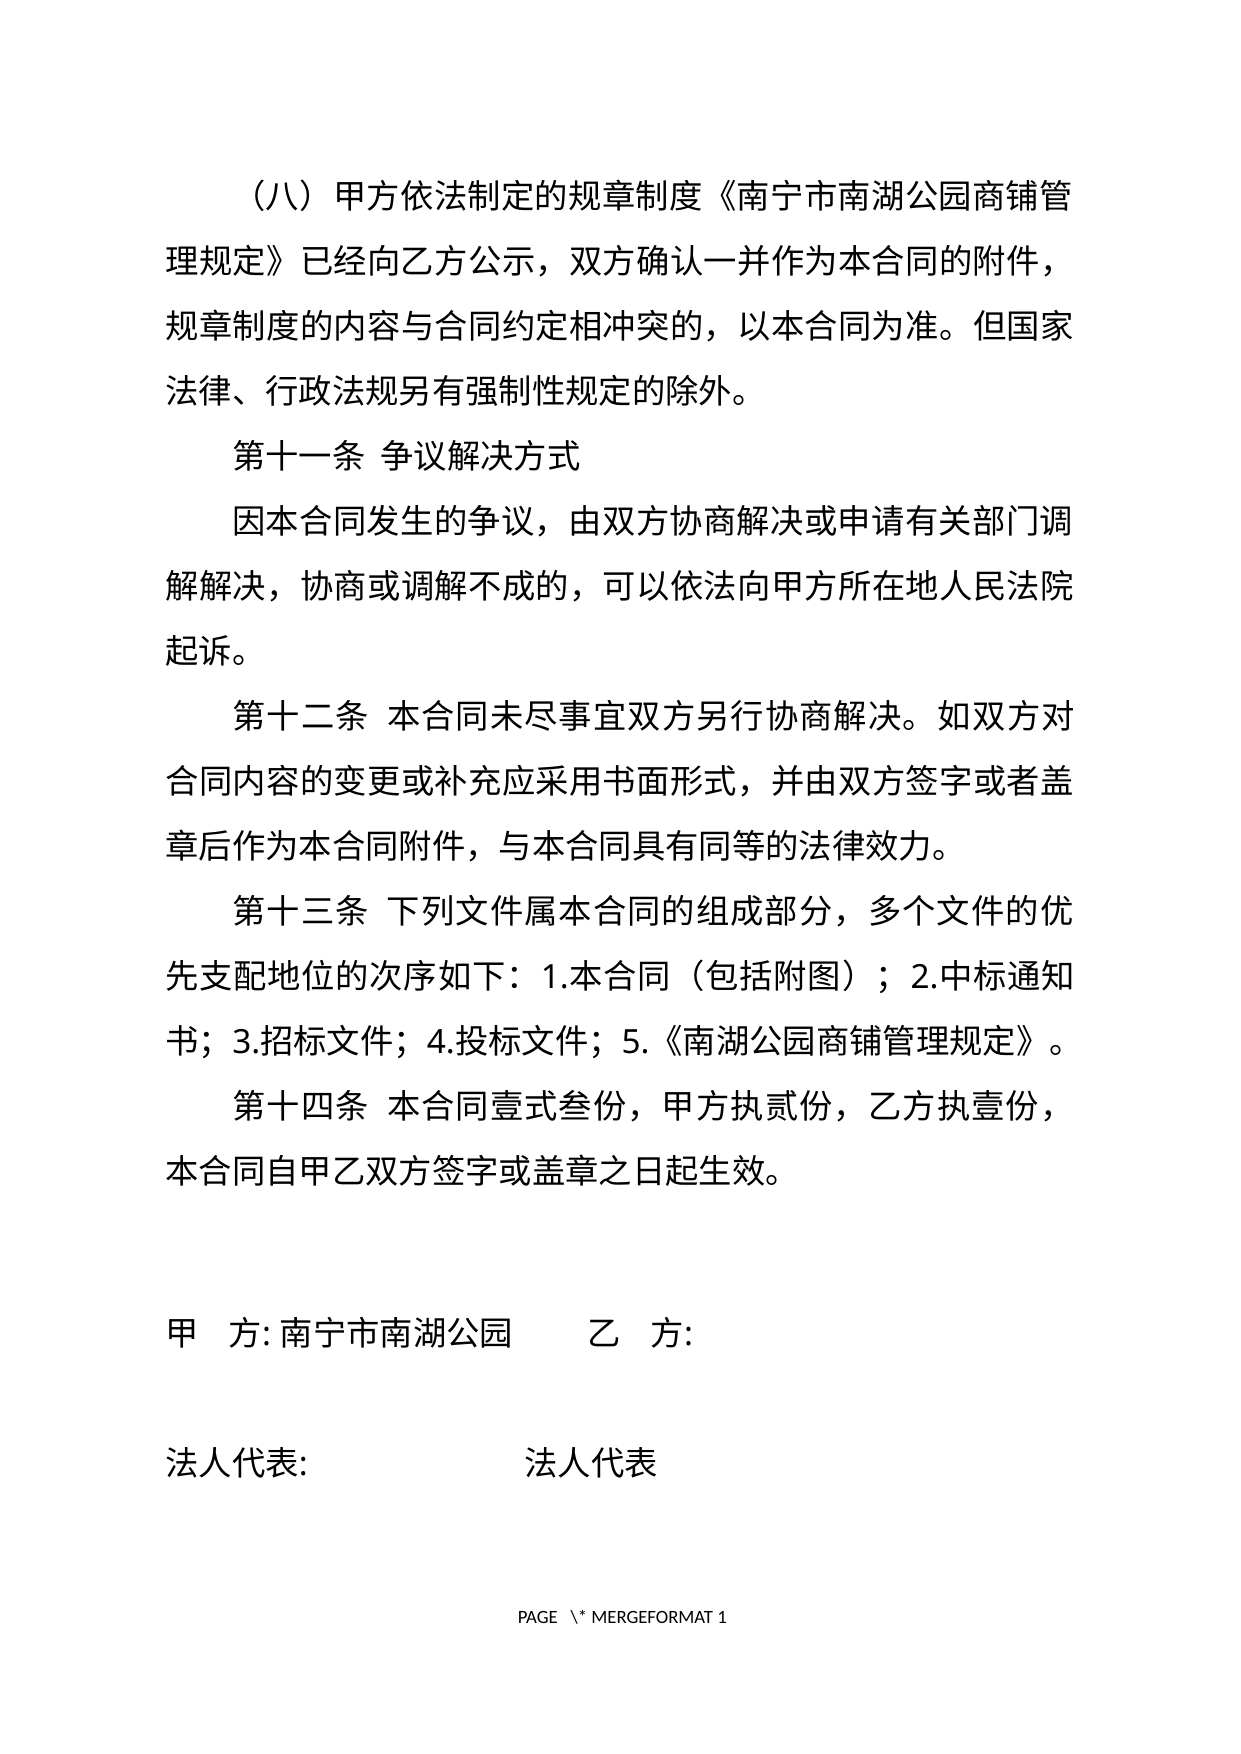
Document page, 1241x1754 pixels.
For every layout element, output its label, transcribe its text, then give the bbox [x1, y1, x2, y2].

text 甲 方: 南宁市南湖公园 乙 方: [165, 1299, 1075, 1364]
text （八）甲方依法制定的规章制度《南宁市南湖公园商铺管理规定》已经向乙方公示，双方确认一并作为本合同的附件，规章制度的内容与合同约定相冲突的，以本合同为准。但国家法律、行政法规另有强制性规定的除外。 [165, 161, 1075, 421]
text 第十四条 本合同壹式叁份，甲方执贰份，乙方执壹份，本合同自甲乙双方签字或盖章之日起生效。 [165, 1071, 1075, 1201]
text 因本合同发生的争议，由双方协商解决或申请有关部门调解解决，协商或调解不成的，可以依法向甲方所在地人民法院起诉。 [165, 486, 1075, 681]
text 第十一条 争议解决方式 [165, 421, 1075, 486]
text 第十三条 下列文件属本合同的组成部分，多个文件的优先支配地位的次序如下：1.本合同（包括附图）；2.中标通知书；3.招标文件；4.投标文件；5.《南湖公园商铺管理规定》。 [165, 876, 1075, 1071]
text 法人代表: 法人代表 [165, 1429, 1075, 1494]
text 第十二条 本合同未尽事宜双方另行协商解决。如双方对合同内容的变更或补充应采用书面形式，并由双方签字或者盖章后作为本合同附件，与本合同具有同等的法律效力。 [165, 681, 1075, 876]
